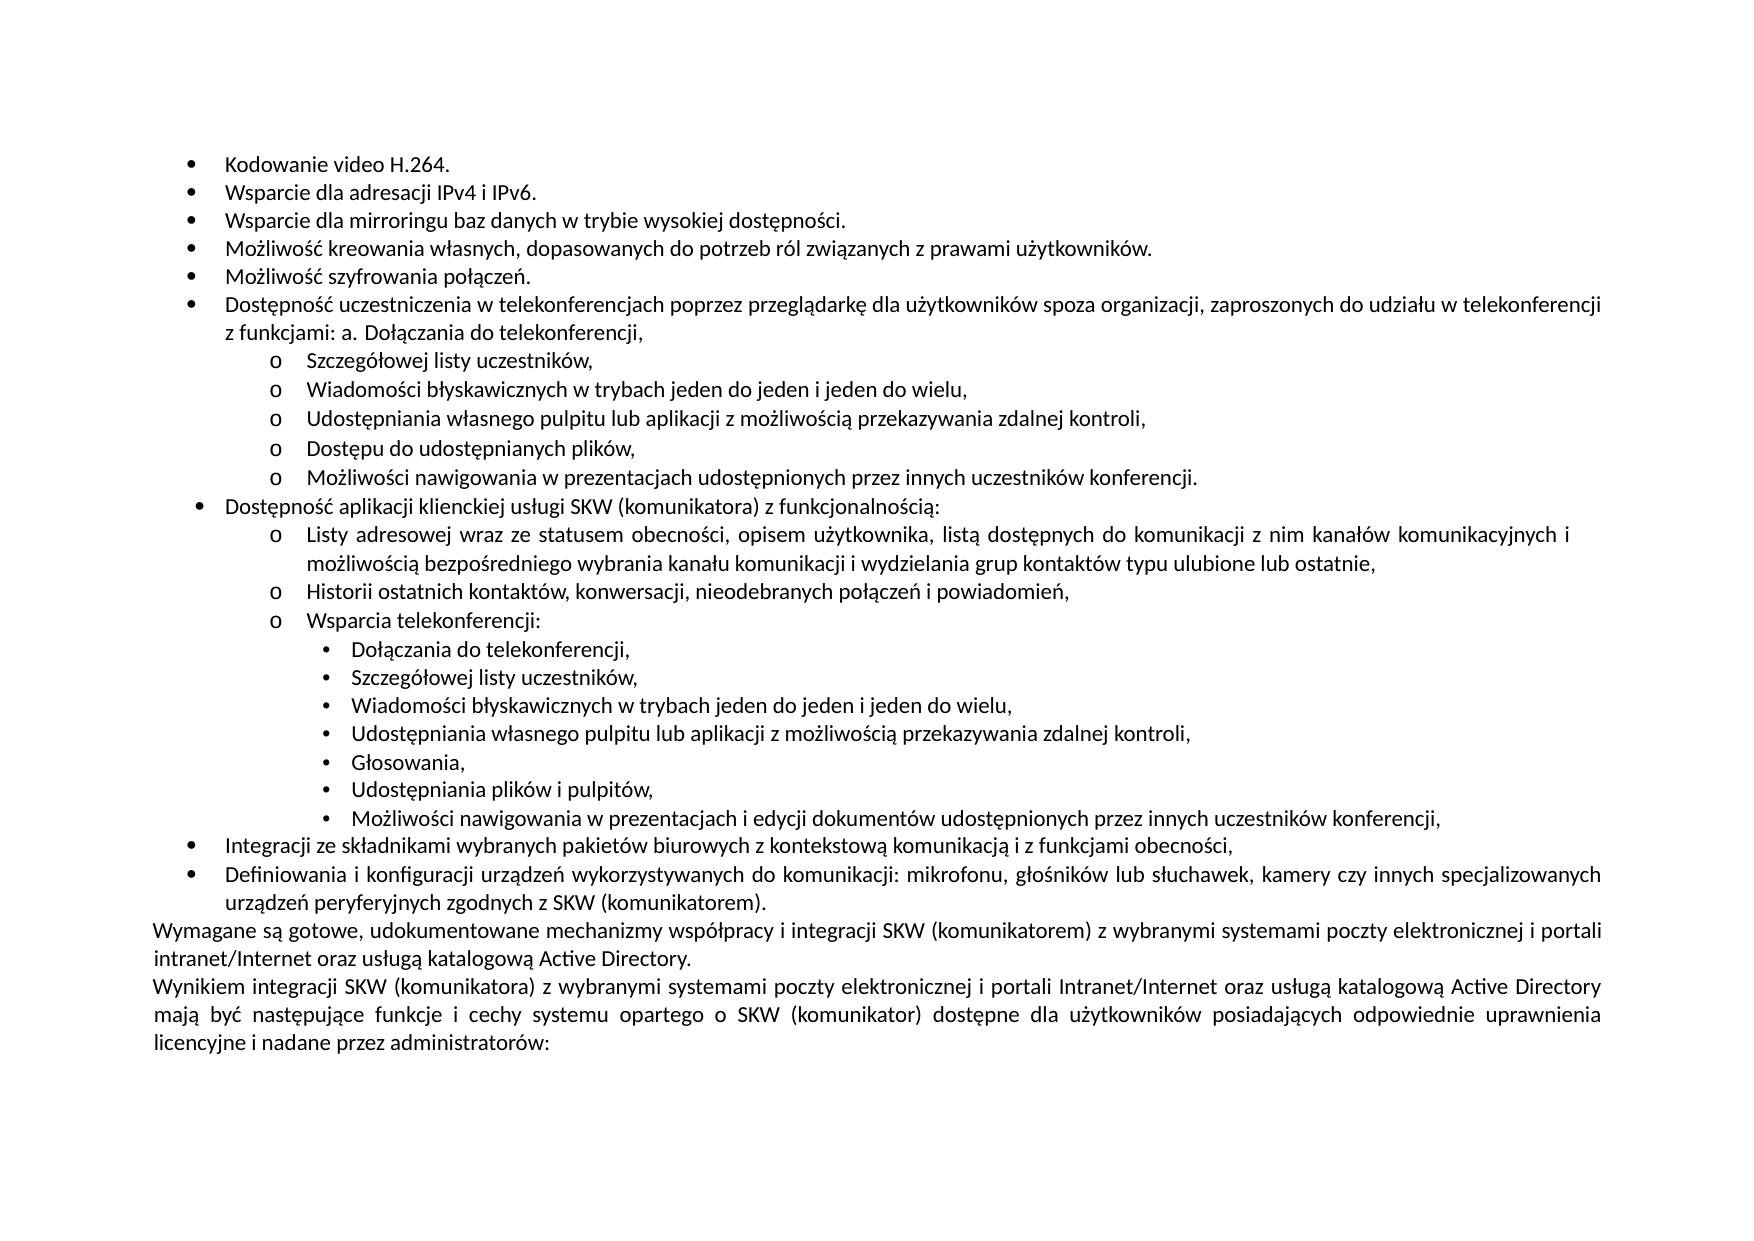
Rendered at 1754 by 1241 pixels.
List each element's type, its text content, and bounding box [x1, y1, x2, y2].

list Możliwość szyfrowania połączeń. [187, 262, 1604, 290]
list Definiowania i konfiguracji urządzeń wykorzystywanych do komunikacji: mikrofonu, głośników lub słuchawek, kamery czy innych specjalizowanych urządzeń peryferyjnych zgodnych z SKW (komunikatorem). [187, 860, 1604, 916]
list Możliwości nawigowania w prezentacjach udostępnionych przez innych uczestników konferencji. [269, 463, 1604, 492]
list Możliwość kreowania własnych, dopasowanych do potrzeb ról związanych z prawami użytkowników. [187, 234, 1604, 262]
list Wiadomości błyskawicznych w trybach jeden do jeden i jeden do wielu, [322, 692, 1604, 719]
list Listy adresowej wraz ze statusem obecności, opisem użytkownika, listą dostępnych do komunikacji z nim kanałów komunikacyjnych i możliwością bezpośredniego wybrania kanału komunikacji i wydzielania grup kontaktów typu ulubione lub ostatnie, [269, 520, 1572, 577]
list Dołączania do telekonferencji, [322, 636, 1604, 663]
list Kodowanie video H.264. [187, 150, 1604, 178]
list Wsparcie dla adresacji IPv4 i IPv6. [187, 178, 1604, 206]
list Wiadomości błyskawicznych w trybach jeden do jeden i jeden do wielu, [269, 375, 1604, 404]
list Możliwości nawigowania w prezentacjach i edycji dokumentów udostępnionych przez innych uczestników konferencji, [322, 804, 1604, 832]
list Historii ostatnich kontaktów, konwersacji, nieodebranych połączeń i powiadomień, [269, 577, 1572, 606]
list Wsparcia telekonferencji: [269, 606, 1572, 636]
list Integracji ze składnikami wybranych pakietów biurowych z kontekstową komunikacją i z funkcjami obecności, [187, 832, 1604, 860]
text Wynikiem integracji SKW (komunikatora) z wybranymi systemami poczty elektronicznej i portali Intranet/Internet oraz usługą katalogową Active Directory mają być następujące funkcje i cechy systemu opartego o SKW (komunikator) dostępne dla użytkowników posiadających odpowiednie uprawnienia licencyjne i nadane przez administratorów: [152, 972, 1604, 1056]
list Dostępność uczestniczenia w telekonferencjach poprzez przeglądarkę dla użytkowników spoza organizacji, zaproszonych do udziału w telekonferencji z funkcjami: a. Dołączania do telekonferencji, [187, 290, 1604, 346]
list Szczegółowej listy uczestników, [322, 663, 1604, 692]
text Wymagane są gotowe, udokumentowane mechanizmy współpracy i integracji SKW (komunikatorem) z wybranymi systemami poczty elektronicznej i portali intranet/Internet oraz usługą katalogową Active Directory. [152, 916, 1604, 972]
list Dostępu do udostępnianych plików, [269, 434, 1604, 463]
list Udostępniania własnego pulpitu lub aplikacji z możliwością przekazywania zdalnej kontroli, [322, 719, 1604, 748]
list Udostępniania własnego pulpitu lub aplikacji z możliwością przekazywania zdalnej kontroli, [269, 404, 1604, 434]
list Głosowania, [322, 748, 1604, 776]
list Dostępność aplikacji klienckiej usługi SKW (komunikatora) z funkcjonalnością: [196, 492, 1604, 520]
list Udostępniania plików i pulpitów, [322, 776, 1604, 804]
list Wsparcie dla mirroringu baz danych w trybie wysokiej dostępności. [187, 206, 1604, 234]
list Szczegółowej listy uczestników, [269, 346, 1604, 375]
